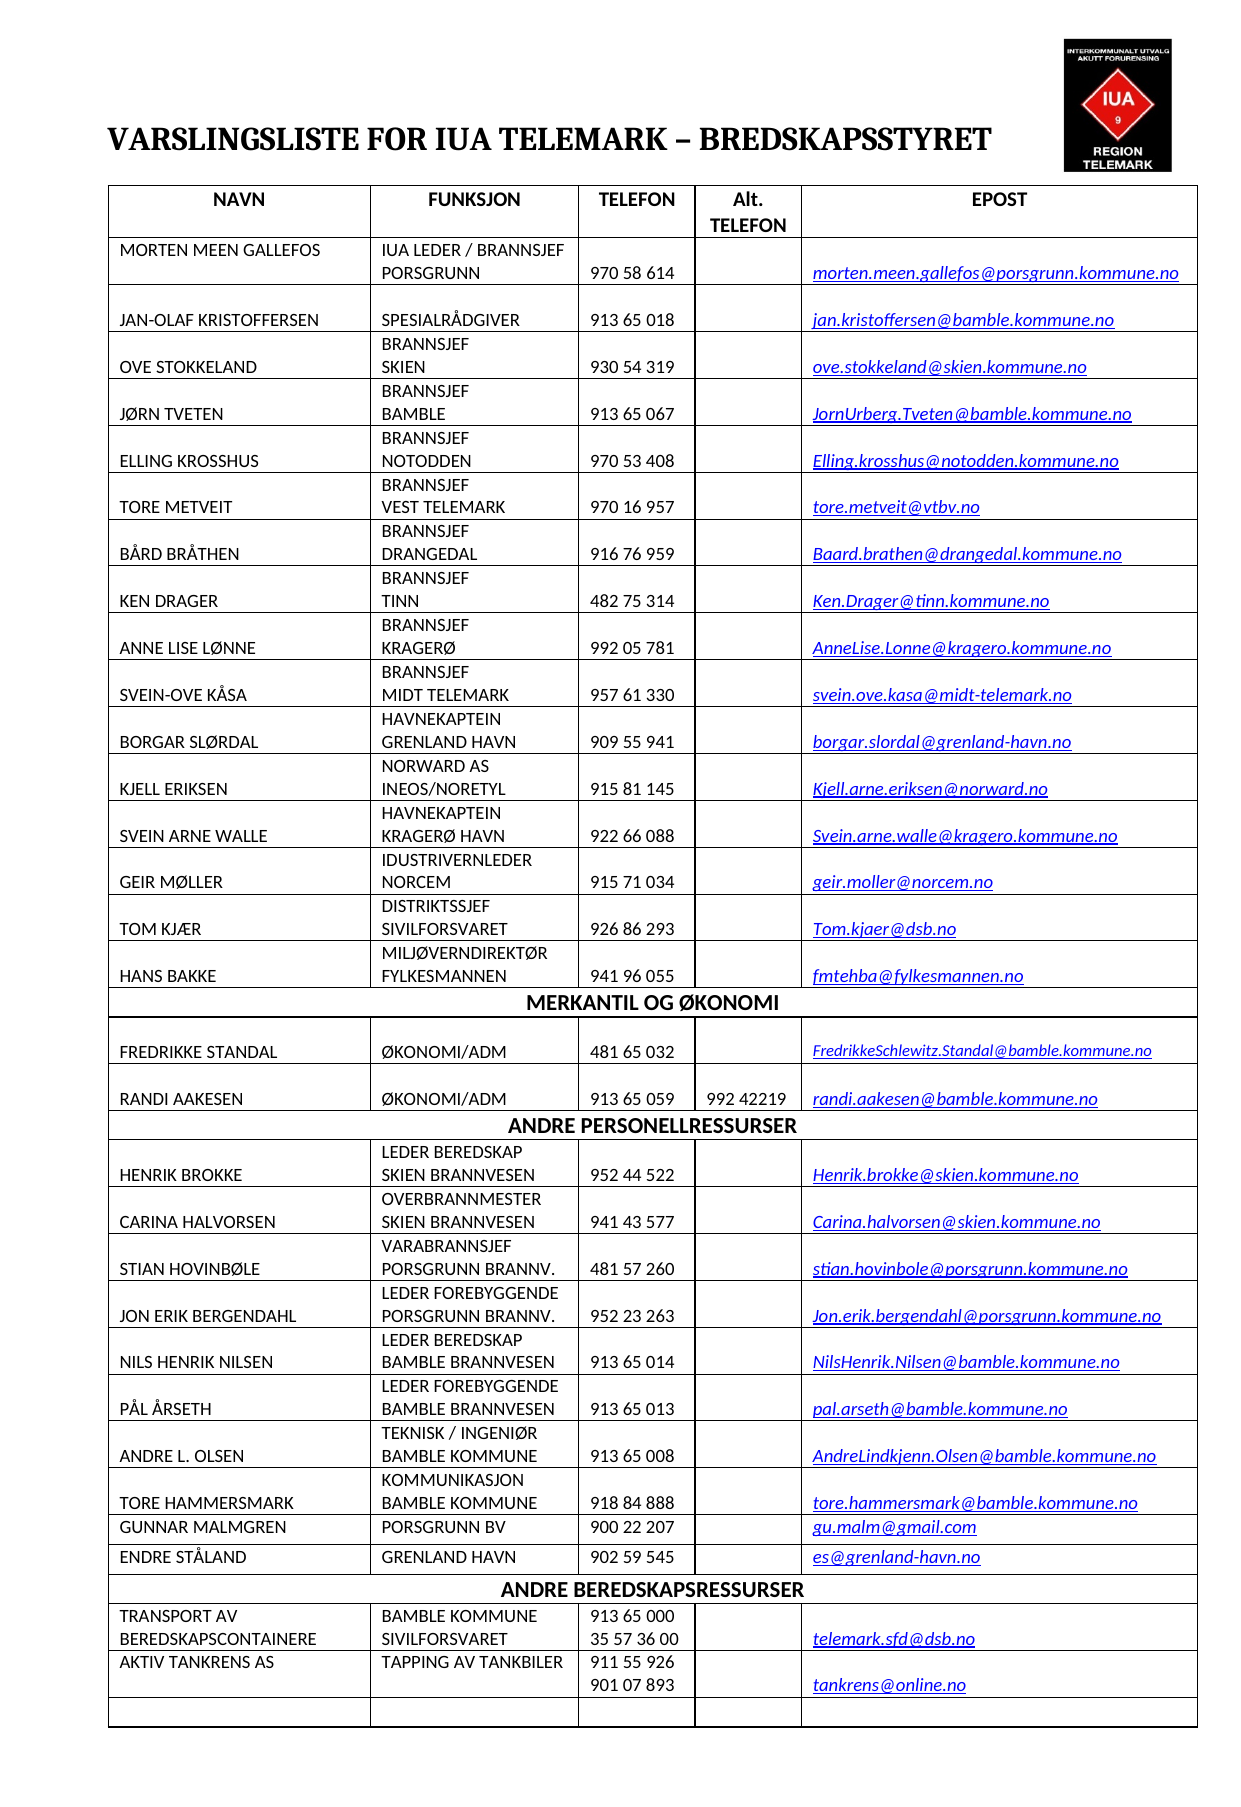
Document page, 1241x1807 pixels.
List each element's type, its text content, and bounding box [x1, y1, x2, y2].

table_cell 915 71 034 [579, 848, 694, 893]
table_cell [696, 520, 801, 565]
table_cell es@grenland-havn.no [802, 1545, 1197, 1574]
table_cell MILJØVERNDIREKTØR FYLKESMANNEN [371, 941, 578, 987]
text VARSLINGSLISTE FOR IUA TELEMARK – BREDSKAPSSTYRET [107, 121, 1061, 159]
table_cell 952 23 263 [579, 1281, 694, 1327]
table_cell [696, 1421, 801, 1467]
table_cell BRANNSJEF KRAGERØ [371, 613, 578, 659]
table_cell [696, 1018, 801, 1063]
table_cell tore.metveit@vtbv.no [802, 473, 1197, 518]
table_cell LEDER BEREDSKAP BAMBLE BRANNVESEN [371, 1328, 578, 1373]
table_cell HAVNEKAPTEIN KRAGERØ HAVN [371, 801, 578, 847]
table_cell [696, 1545, 801, 1574]
table_cell 970 53 408 [579, 426, 694, 472]
table_cell [696, 707, 801, 753]
table_cell BRANNSJEF MIDT TELEMARK [371, 660, 578, 706]
table_cell 941 96 055 [579, 941, 694, 987]
table_cell HANS BAKKE [109, 941, 370, 987]
table_cell NORWARD AS INEOS/NORETYL [371, 754, 578, 800]
table_cell STIAN HOVINBØLE [109, 1234, 370, 1280]
table_cell 900 22 207 [579, 1515, 694, 1544]
table_cell [696, 332, 801, 378]
table_cell [696, 1698, 801, 1726]
table_cell [579, 1698, 694, 1726]
table_cell [802, 1698, 1197, 1726]
table_cell ØKONOMI/ADM [371, 1018, 578, 1063]
table_cell [696, 238, 801, 284]
table_cell ANDRE PERSONELLRESSURSER [109, 1111, 1197, 1139]
table_cell ELLING KROSSHUS [109, 426, 370, 472]
table_cell HENRIK BROKKE [109, 1140, 370, 1186]
table_cell jan.kristoffersen@bamble.kommune.no [802, 285, 1197, 331]
table_header Alt. TELEFON [696, 186, 801, 237]
table_cell 970 16 957 [579, 473, 694, 518]
table_cell CARINA HALVORSEN [109, 1187, 370, 1233]
table_cell LEDER BEREDSKAP SKIEN BRANNVESEN [371, 1140, 578, 1186]
table_cell [696, 754, 801, 800]
table_cell 909 55 941 [579, 707, 694, 753]
table_cell TORE METVEIT [109, 473, 370, 518]
table_cell HAVNEKAPTEIN GRENLAND HAVN [371, 707, 578, 753]
table_cell PÅL ÅRSETH [109, 1375, 370, 1420]
table_cell TAPPING AV TANKBILER [371, 1651, 578, 1697]
table_header EPOST [802, 186, 1197, 237]
table_cell BRANNSJEF BAMBLE [371, 379, 578, 425]
table_cell 916 76 959 [579, 520, 694, 565]
table_cell GUNNAR MALMGREN [109, 1515, 370, 1544]
table_cell [696, 895, 801, 940]
table_cell IDUSTRIVERNLEDER NORCEM [371, 848, 578, 893]
table_cell KEN DRAGER [109, 566, 370, 612]
table_header TELEFON [579, 186, 694, 237]
table_cell pal.arseth@bamble.kommune.no [802, 1375, 1197, 1420]
table_cell BORGAR SLØRDAL [109, 707, 370, 753]
table_cell fmtehba@fylkesmannen.no [802, 941, 1197, 987]
table_cell 957 61 330 [579, 660, 694, 706]
table_cell FREDRIKKE STANDAL [109, 1018, 370, 1063]
table_cell [696, 1187, 801, 1233]
table_cell 922 66 088 [579, 801, 694, 847]
table_cell MERKANTIL OG ØKONOMI [109, 988, 1197, 1016]
table_cell svein.ove.kasa@midt-telemark.no [802, 660, 1197, 706]
table_cell LEDER FOREBYGGENDE PORSGRUNN BRANNV. [371, 1281, 578, 1327]
table_cell TEKNISK / INGENIØR BAMBLE KOMMUNE [371, 1421, 578, 1467]
table_cell ove.stokkeland@skien.kommune.no [802, 332, 1197, 378]
table_cell SVEIN ARNE WALLE [109, 801, 370, 847]
picture [1061, 36, 1174, 174]
table_cell BRANNSJEF DRANGEDAL [371, 520, 578, 565]
table_cell randi.aakesen@bamble.kommune.no [802, 1064, 1197, 1110]
table_cell [696, 1281, 801, 1327]
table_cell [696, 1468, 801, 1514]
table_cell [696, 613, 801, 659]
table_cell [696, 801, 801, 847]
table_cell FredrikkeSchlewitz.Standal@bamble.kommune.no [802, 1018, 1197, 1063]
table_cell 913 65 067 [579, 379, 694, 425]
table_cell ANNE LISE LØNNE [109, 613, 370, 659]
table_cell NILS HENRIK NILSEN [109, 1328, 370, 1373]
table_cell JornUrberg.Tveten@bamble.kommune.no [802, 379, 1197, 425]
table_cell BÅRD BRÅTHEN [109, 520, 370, 565]
table_cell BAMBLE KOMMUNE SIVILFORSVARET [371, 1604, 578, 1650]
table_cell 481 65 032 [579, 1018, 694, 1063]
table_cell [696, 848, 801, 893]
table_cell tore.hammersmark@bamble.kommune.no [802, 1468, 1197, 1514]
table_cell Elling.krosshus@notodden.kommune.no [802, 426, 1197, 472]
table_cell [696, 1604, 801, 1650]
table_cell AnneLise.Lonne@kragero.kommune.no [802, 613, 1197, 659]
table_cell VARABRANNSJEF PORSGRUNN BRANNV. [371, 1234, 578, 1280]
table_cell gu.malm@gmail.com [802, 1515, 1197, 1544]
table_cell BRANNSJEF SKIEN [371, 332, 578, 378]
table_cell 918 84 888 [579, 1468, 694, 1514]
table_cell KJELL ERIKSEN [109, 754, 370, 800]
table_cell 952 44 522 [579, 1140, 694, 1186]
table_cell [696, 426, 801, 472]
table_cell TORE HAMMERSMARK [109, 1468, 370, 1514]
table_cell [696, 379, 801, 425]
table_cell SVEIN-OVE KÅSA [109, 660, 370, 706]
table_cell GRENLAND HAVN [371, 1545, 578, 1574]
table_cell 992 05 781 [579, 613, 694, 659]
table_cell JAN-OLAF KRISTOFFERSEN [109, 285, 370, 331]
table_cell [696, 566, 801, 612]
table_cell morten.meen.gallefos@porsgrunn.kommune.no [802, 238, 1197, 284]
table_cell [696, 1651, 801, 1697]
table_cell BRANNSJEF NOTODDEN [371, 426, 578, 472]
table_cell TRANSPORT AV BEREDSKAPSCONTAINERE [109, 1604, 370, 1650]
table_cell ANDRE L. OLSEN [109, 1421, 370, 1467]
table_cell IUA LEDER / BRANNSJEF PORSGRUNN [371, 238, 578, 284]
table_header NAVN [109, 186, 370, 237]
table_cell 913 65 018 [579, 285, 694, 331]
table_cell 930 54 319 [579, 332, 694, 378]
table_cell [696, 660, 801, 706]
table_cell OVERBRANNMESTER SKIEN BRANNVESEN [371, 1187, 578, 1233]
table_cell OVE STOKKELAND [109, 332, 370, 378]
table_cell Ken.Drager@tinn.kommune.no [802, 566, 1197, 612]
table_cell 970 58 614 [579, 238, 694, 284]
table_cell 913 65 013 [579, 1375, 694, 1420]
table_cell BRANNSJEF TINN [371, 566, 578, 612]
table_cell KOMMUNIKASJON BAMBLE KOMMUNE [371, 1468, 578, 1514]
table_cell JØRN TVETEN [109, 379, 370, 425]
table_cell borgar.slordal@grenland-havn.no [802, 707, 1197, 753]
table_cell 911 55 926 901 07 893 [579, 1651, 694, 1697]
table_cell LEDER FOREBYGGENDE BAMBLE BRANNVESEN [371, 1375, 578, 1420]
table_cell 941 43 577 [579, 1187, 694, 1233]
table_cell Baard.brathen@drangedal.kommune.no [802, 520, 1197, 565]
table_cell 902 59 545 [579, 1545, 694, 1574]
table_cell [696, 1328, 801, 1373]
table_cell NilsHenrik.Nilsen@bamble.kommune.no [802, 1328, 1197, 1373]
table_cell Tom.kjaer@dsb.no [802, 895, 1197, 940]
table_cell 913 65 059 [579, 1064, 694, 1110]
table_cell [696, 941, 801, 987]
table_cell 481 57 260 [579, 1234, 694, 1280]
table_cell AKTIV TANKRENS AS [109, 1651, 370, 1697]
table_cell [696, 1140, 801, 1186]
table_cell ANDRE BEREDSKAPSRESSURSER [109, 1575, 1197, 1603]
table_cell [696, 473, 801, 518]
table_cell 926 86 293 [579, 895, 694, 940]
table_cell Carina.halvorsen@skien.kommune.no [802, 1187, 1197, 1233]
table_cell PORSGRUNN BV [371, 1515, 578, 1544]
table_cell 992 42219 [696, 1064, 801, 1110]
table_cell JON ERIK BERGENDAHL [109, 1281, 370, 1327]
table_cell SPESIALRÅDGIVER [371, 285, 578, 331]
table_cell ØKONOMI/ADM [371, 1064, 578, 1110]
table_cell ENDRE STÅLAND [109, 1545, 370, 1574]
table_cell [109, 1698, 370, 1726]
table_cell Henrik.brokke@skien.kommune.no [802, 1140, 1197, 1186]
table_cell BRANNSJEF VEST TELEMARK [371, 473, 578, 518]
table_cell DISTRIKTSSJEF SIVILFORSVARET [371, 895, 578, 940]
table_cell stian.hovinbole@porsgrunn.kommune.no [802, 1234, 1197, 1280]
table_cell tankrens@online.no [802, 1651, 1197, 1697]
table_cell 913 65 008 [579, 1421, 694, 1467]
table_cell TOM KJÆR [109, 895, 370, 940]
table_cell geir.moller@norcem.no [802, 848, 1197, 893]
table_cell AndreLindkjenn.Olsen@bamble.kommune.no [802, 1421, 1197, 1467]
table_header FUNKSJON [371, 186, 578, 237]
table_cell Jon.erik.bergendahl@porsgrunn.kommune.no [802, 1281, 1197, 1327]
table_cell [696, 285, 801, 331]
table_cell [696, 1515, 801, 1544]
table_cell Kjell.arne.eriksen@norward.no [802, 754, 1197, 800]
table_cell 482 75 314 [579, 566, 694, 612]
table_cell MORTEN MEEN GALLEFOS [109, 238, 370, 284]
table_cell [696, 1234, 801, 1280]
table_cell RANDI AAKESEN [109, 1064, 370, 1110]
table_cell Svein.arne.walle@kragero.kommune.no [802, 801, 1197, 847]
table_cell 913 65 000 35 57 36 00 [579, 1604, 694, 1650]
table_cell [696, 1375, 801, 1420]
table_cell [371, 1698, 578, 1726]
table_cell telemark.sfd@dsb.no [802, 1604, 1197, 1650]
table_cell GEIR MØLLER [109, 848, 370, 893]
table_cell 913 65 014 [579, 1328, 694, 1373]
table_cell 915 81 145 [579, 754, 694, 800]
